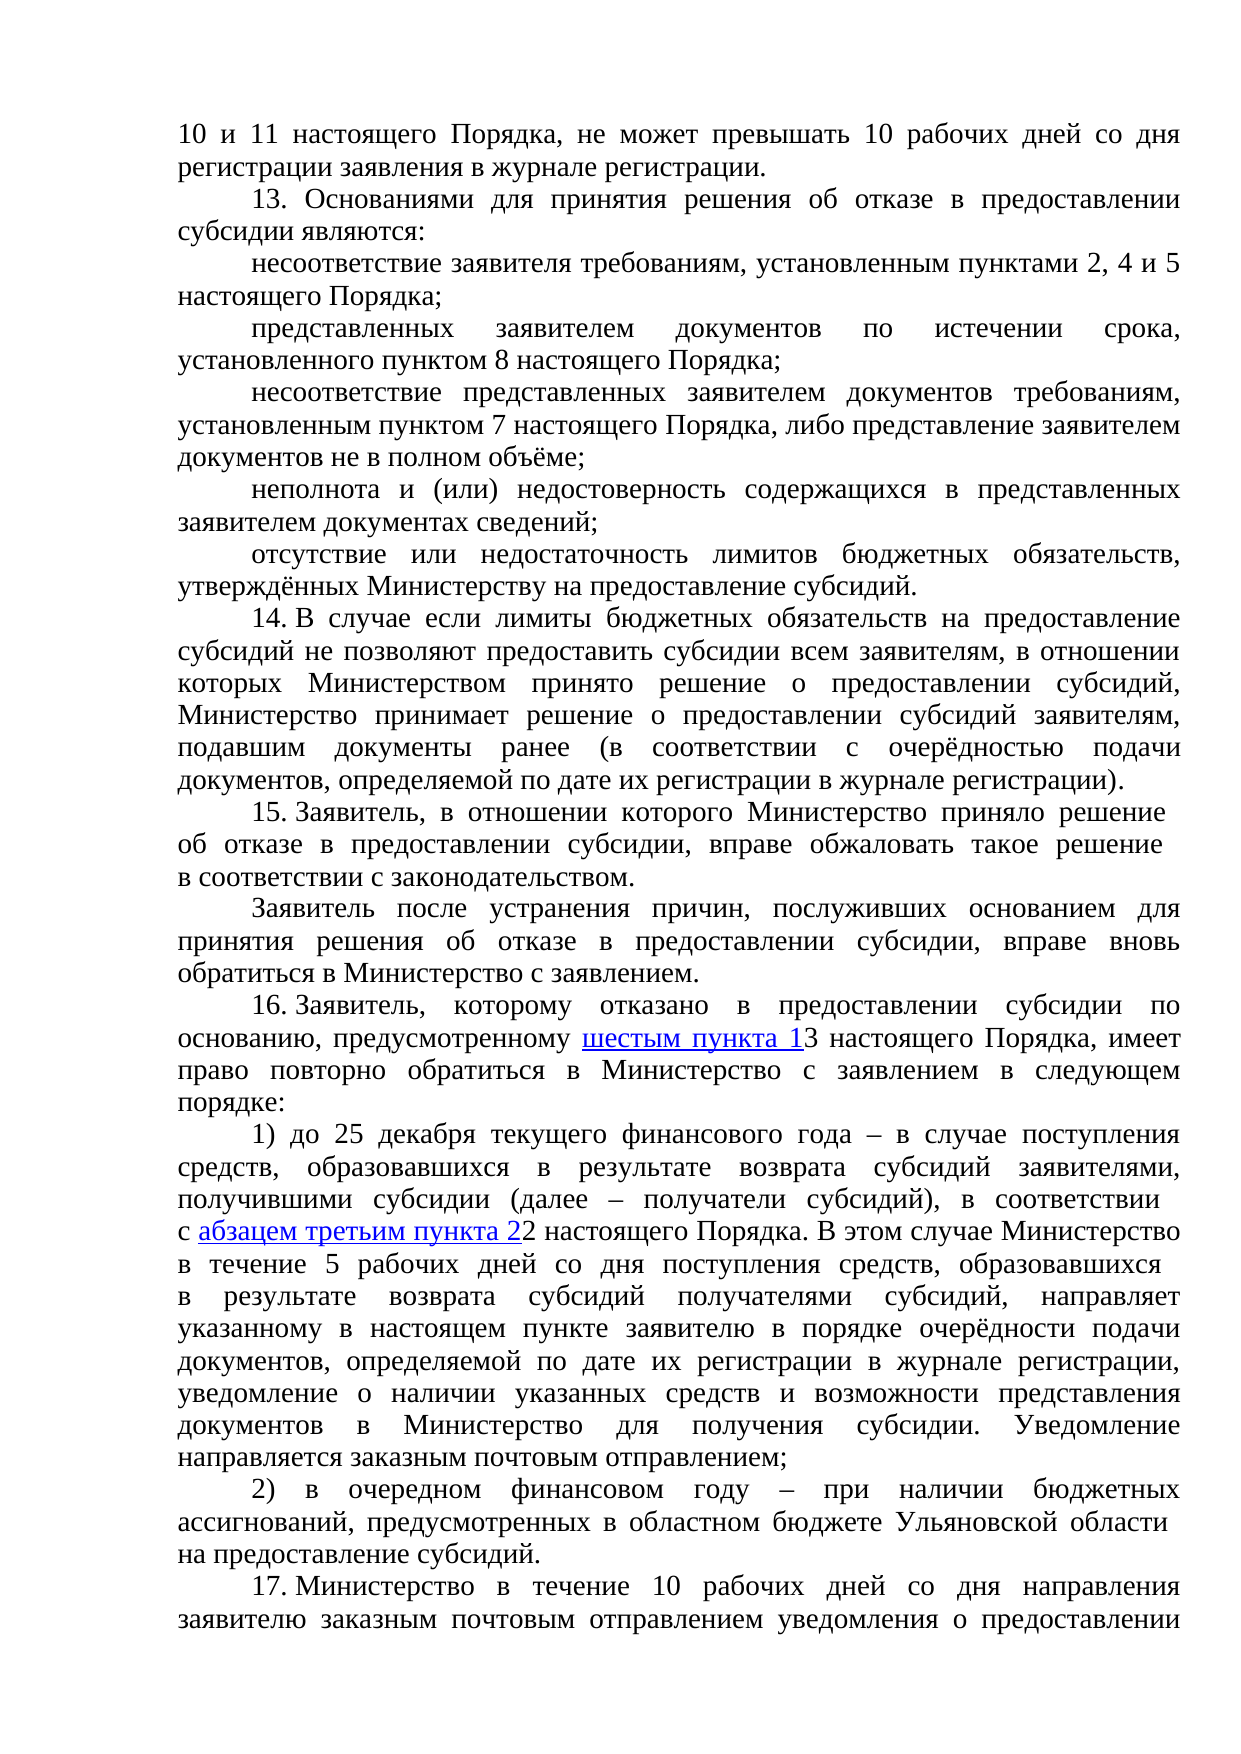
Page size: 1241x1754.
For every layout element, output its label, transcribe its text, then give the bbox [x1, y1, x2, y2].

text несоответствие заявителя требованиям, установленным пунктами 2, 4 и 5 настоящего Порядка; [177, 247, 1181, 312]
text Заявитель после устранения причин, послуживших основанием для принятия решения об отказе в предоставлении субсидии, вправе вновь обратиться в Министерство с заявлением. [177, 892, 1181, 989]
text 15. Заявитель, в отношении которого Министерство приняло решение об отказе в предоставлении субсидии, вправе обжаловать такое решение в соответствии с законодательством. [177, 795, 1181, 892]
text 1) до 25 декабря текущего финансового года – в случае поступления средств, образовавшихся в результате возврата субсидий заявителями, получившими субсидии (далее – получатели субсидий), в соответствии с абзацем третьим пункта 22 настоящего Порядка. В этом случае Министерство в течение 5 рабочих дней со дня поступления средств, образовавшихся в результате возврата субсидий получателями субсидий, направляет указанному в настоящем пункте заявителю в порядке очерёдности подачи документов, определяемой по дате их регистрации в журнале регистрации, уведомление о наличии указанных средств и возможности представления документов в Министерство для получения субсидии. Уведомление направляется заказным почтовым отправлением; [177, 1118, 1181, 1473]
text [177, 1570, 1181, 1634]
text несоответствие представленных заявителем документов требованиям, установленным пунктом 7 настоящего Порядка, либо представление заявителем документов не в полном объёме; [177, 376, 1181, 473]
text 13. Основаниями для принятия решения об отказе в предоставлении субсидии являются: [177, 183, 1181, 247]
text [177, 118, 1181, 183]
text 14. В случае если лимиты бюджетных обязательств на предоставление субсидий не позволяют предоставить субсидии всем заявителям, в отношении которых Министерством принято решение о предоставлении субсидий, Министерство принимает решение о предоставлении субсидий заявителям, подавшим документы ранее (в соответствии с очерёдностью подачи документов, определяемой по дате их регистрации в журнале регистрации). [177, 602, 1181, 795]
text неполнота и (или) недостоверность содержащихся в представленных заявителем документах сведений; [177, 473, 1181, 537]
text 2) в очередном финансовом году – при наличии бюджетных ассигнований, предусмотренных в областном бюджете Ульяновской области на предоставление субсидий. [177, 1473, 1181, 1570]
text 16. Заявитель, которому отказано в предоставлении субсидии по основанию, предусмотренному шестым пункта 13 настоящего Порядка, имеет право повторно обратиться в Министерство с заявлением в следующем порядке: [177, 989, 1181, 1118]
text представленных заявителем документов по истечении срока, установленного пунктом 8 настоящего Порядка; [177, 312, 1181, 376]
text отсутствие или недостаточность лимитов бюджетных обязательств, утверждённых Министерству на предоставление субсидий. [177, 537, 1181, 602]
